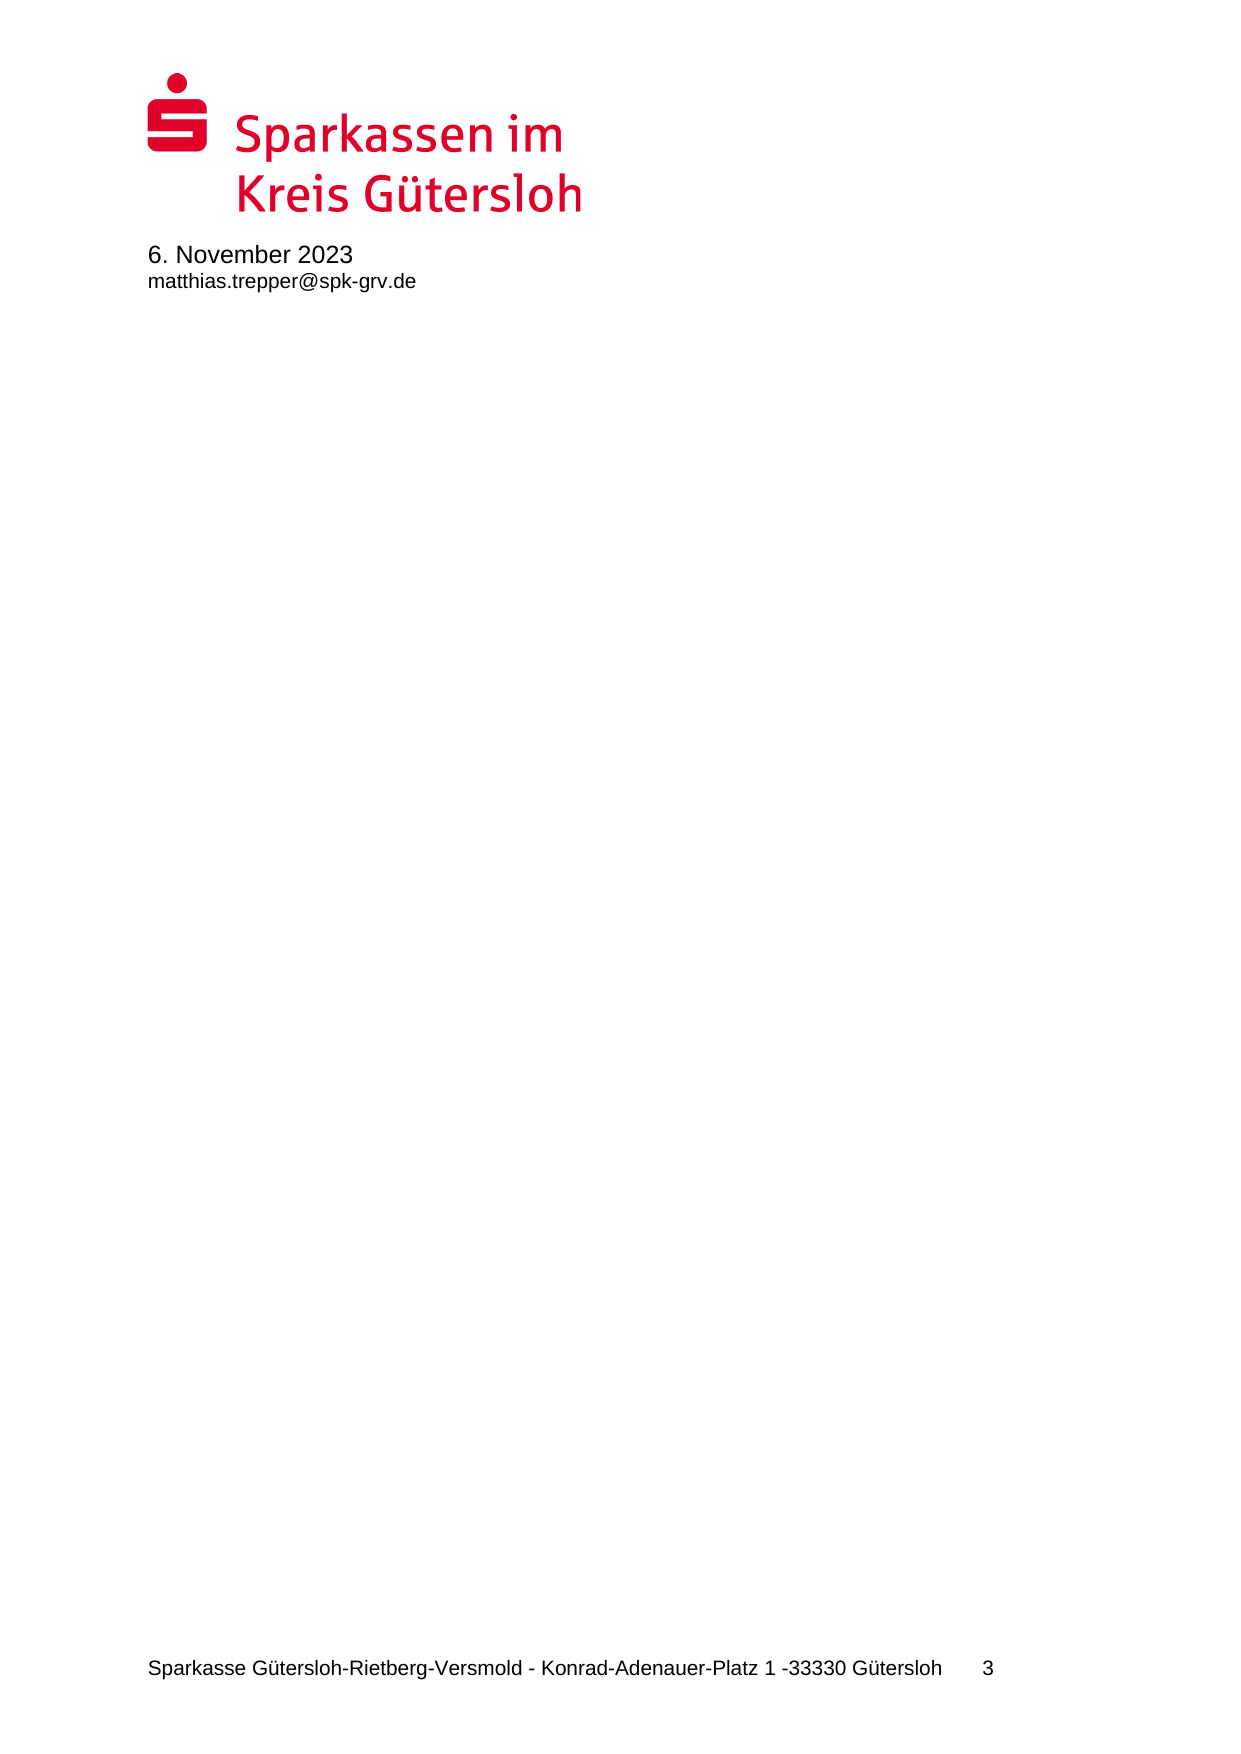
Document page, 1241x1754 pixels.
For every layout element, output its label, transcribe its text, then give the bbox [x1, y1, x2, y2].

text matthias.trepper@spk-grv.de [148, 269, 935, 293]
picture [147, 73, 581, 212]
